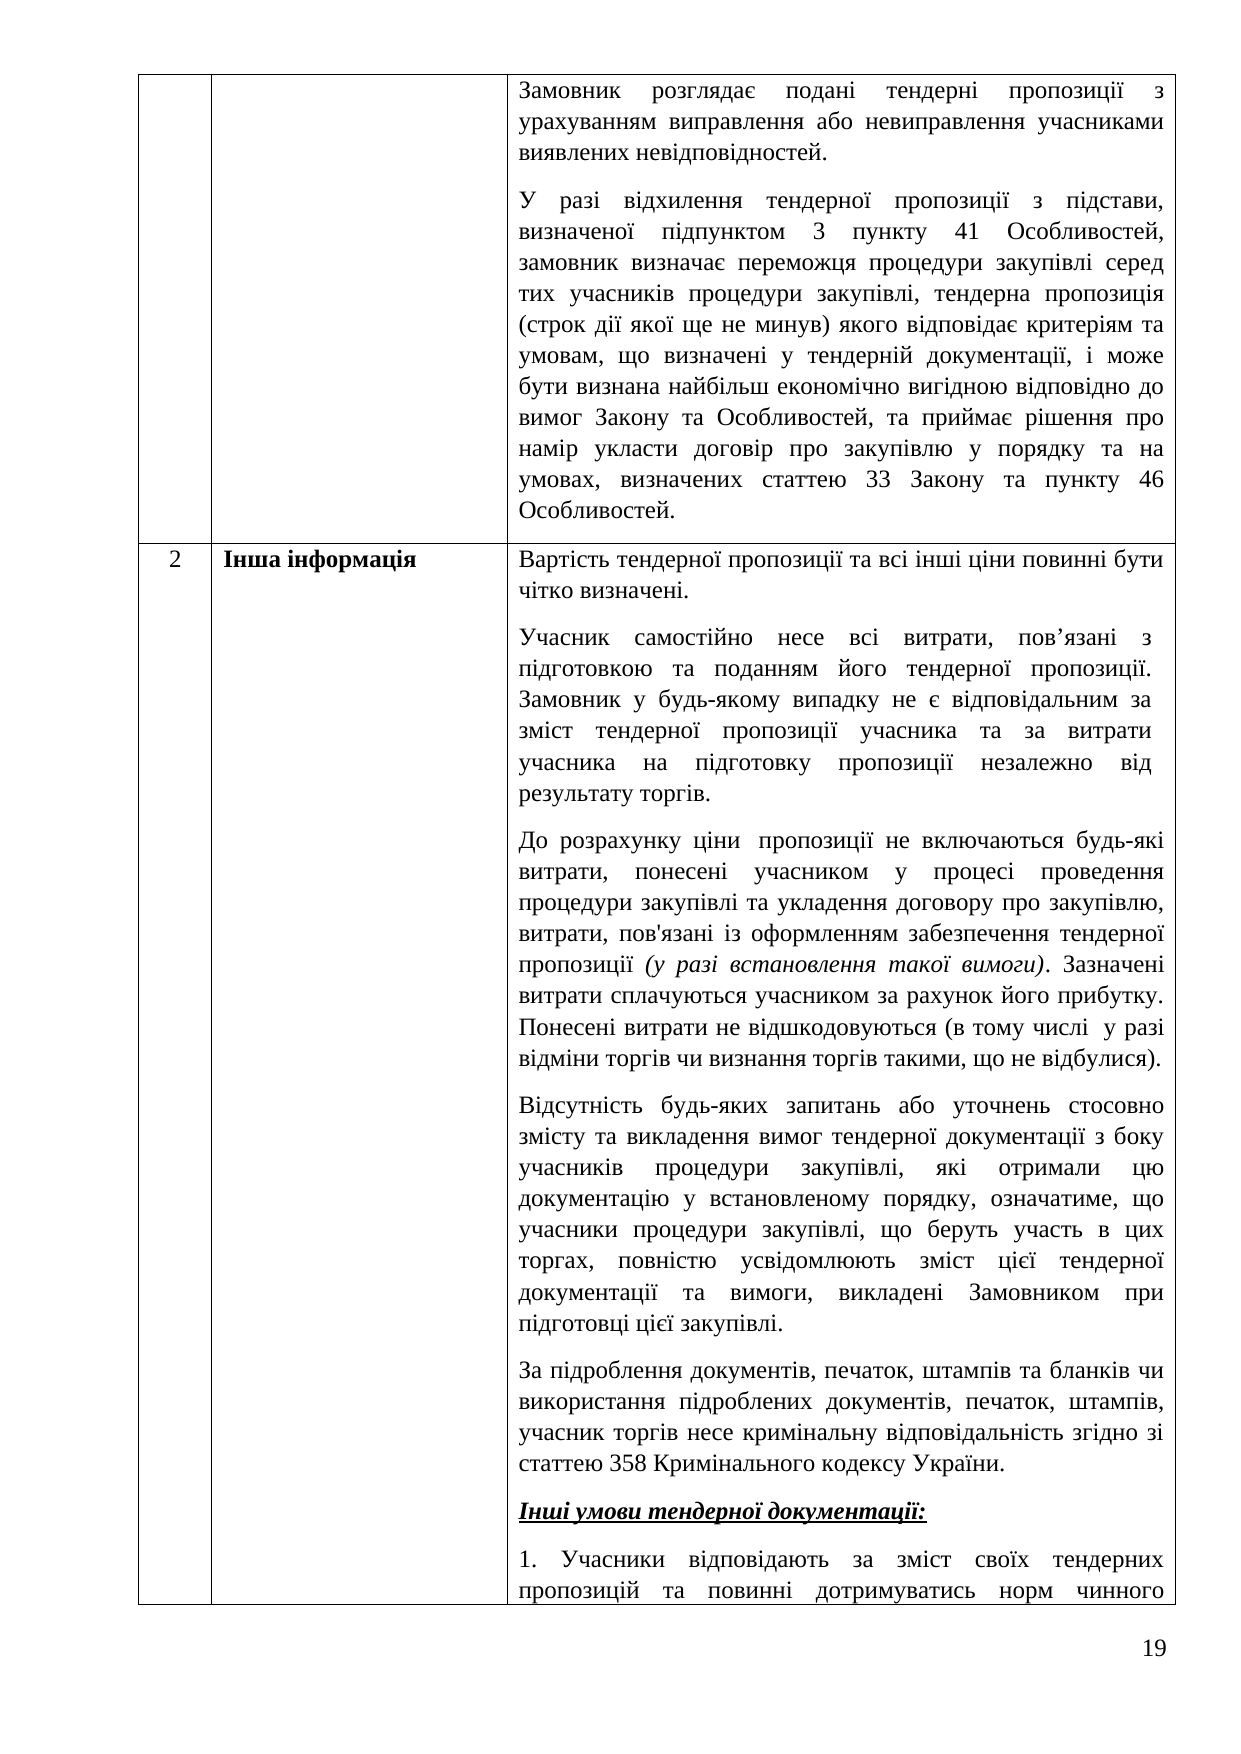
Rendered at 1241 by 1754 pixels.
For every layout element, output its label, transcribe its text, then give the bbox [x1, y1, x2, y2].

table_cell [212, 75, 507, 543]
table_cell 2 [139, 544, 211, 1604]
table_cell Інша інформація [212, 544, 507, 1604]
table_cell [508, 75, 1175, 543]
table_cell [508, 544, 1175, 1604]
table_cell 1 [139, 75, 211, 543]
